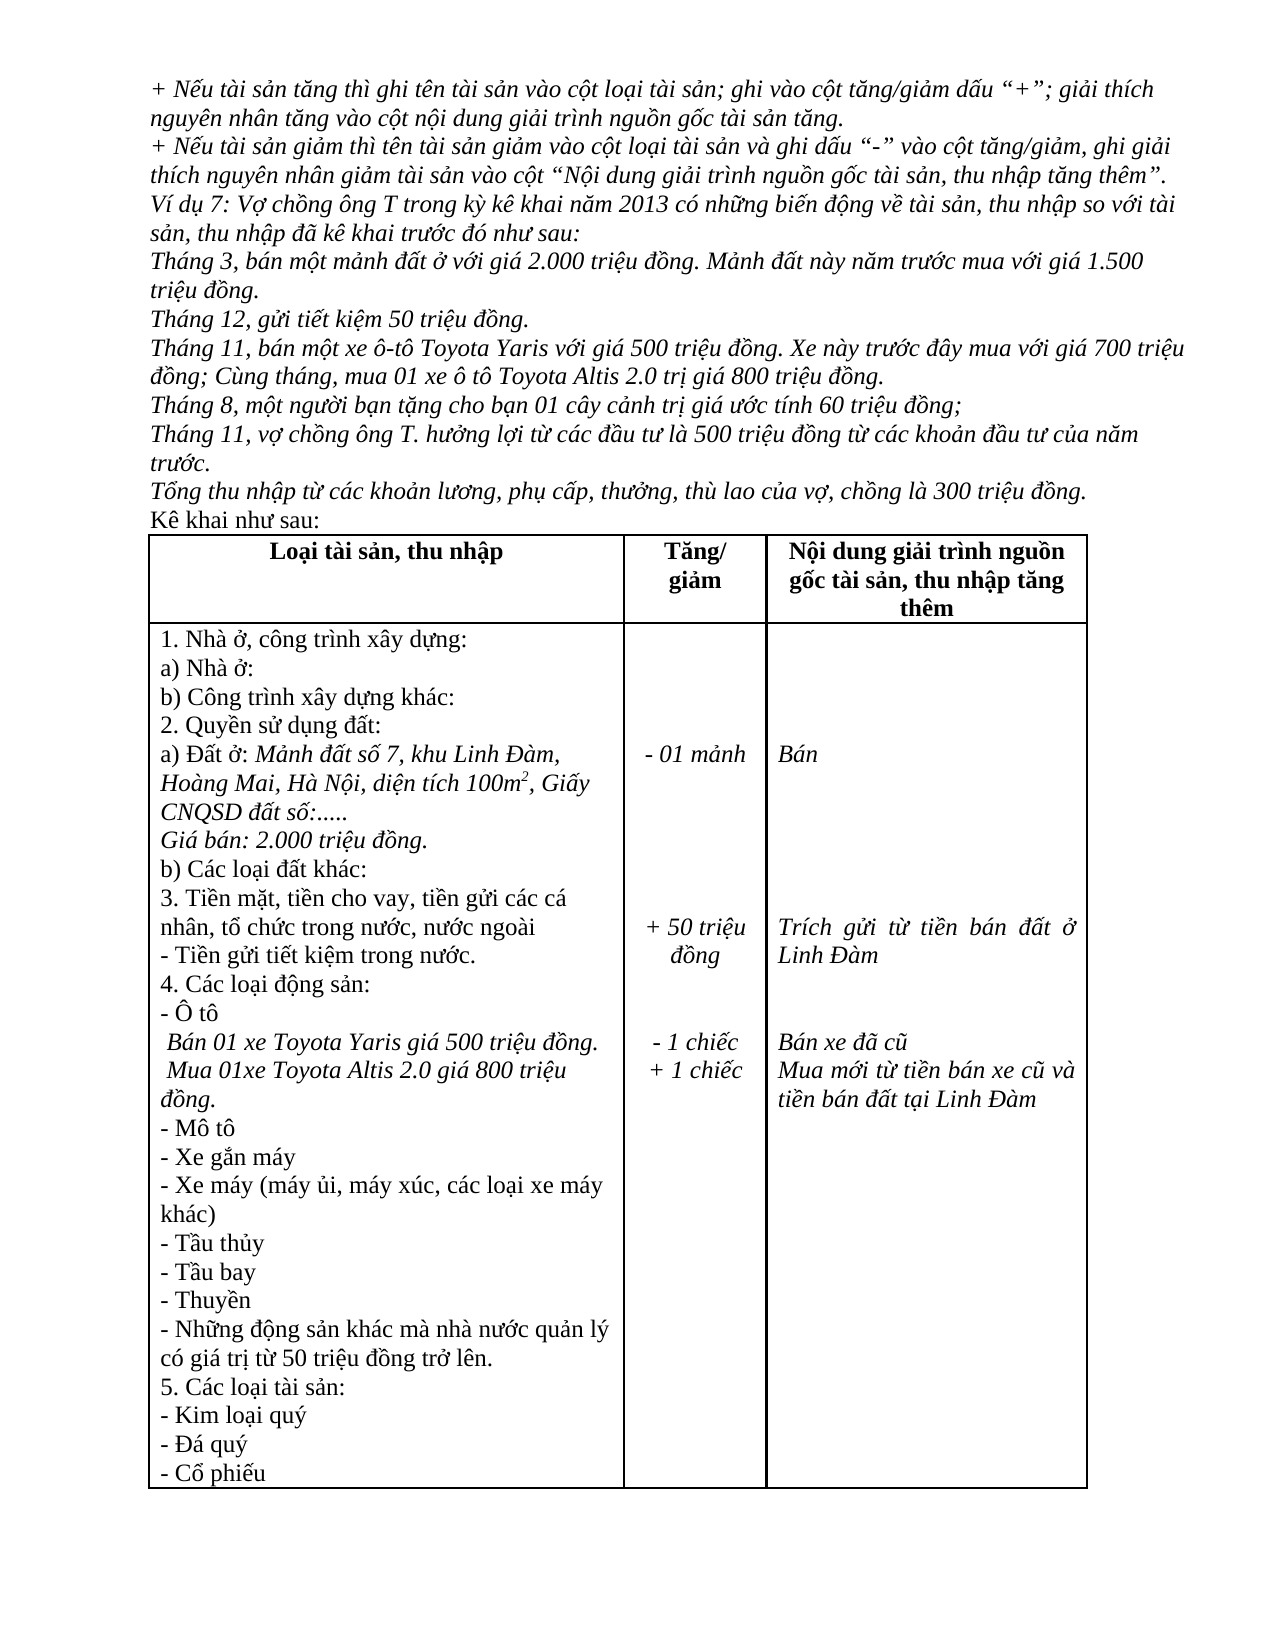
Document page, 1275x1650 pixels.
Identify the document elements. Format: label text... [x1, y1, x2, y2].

text Ví dụ 7: Vợ chồng ông T trong kỳ kê khai năm 2013 có những biến động về tài sản, thu nhập so với tài sản, thu nhập đã kê khai trước đó như sau: [150, 189, 1196, 246]
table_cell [150, 624, 623, 1487]
text Tháng 11, bán một xe ô-tô Toyota Yaris với giá 500 triệu đồng. Xe này trước đây mua với giá 700 triệu đồng; Cùng tháng, mua 01 xe ô tô Toyota Altis 2.0 trị giá 800 triệu đồng. [150, 333, 1196, 390]
text Tháng 3, bán một mảnh đất ở với giá 2.000 triệu đồng. Mảnh đất này năm trước mua với giá 1.500 triệu đồng. [150, 246, 1196, 304]
table_header Tăng/ giảm [625, 536, 765, 622]
text Tổng thu nhập từ các khoản lương, phụ cấp, thưởng, thù lao của vợ, chồng là 300 triệu đồng. [150, 476, 1196, 505]
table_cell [625, 624, 765, 1487]
text Tháng 8, một người bạn tặng cho bạn 01 cây cảnh trị giá ước tính 60 triệu đồng; [150, 390, 1196, 419]
text Kê khai như sau: [150, 505, 1196, 534]
text + Nếu tài sản giảm thì tên tài sản giảm vào cột loại tài sản và ghi dấu “-” vào cột tăng/giảm, ghi giải thích nguyên nhân giảm tài sản vào cột “Nội dung giải trình nguồn gốc tài sản, thu nhập tăng thêm”. [150, 131, 1196, 189]
table_header Nội dung giải trình nguồn gốc tài sản, thu nhập tăng thêm [768, 536, 1086, 622]
text Tháng 11, vợ chồng ông T. hưởng lợi từ các đầu tư là 500 triệu đồng từ các khoản đầu tư của năm trước. [150, 419, 1196, 476]
text + Nếu tài sản tăng thì ghi tên tài sản vào cột loại tài sản; ghi vào cột tăng/giảm dấu “+”; giải thích nguyên nhân tăng vào cột nội dung giải trình nguồn gốc tài sản tăng. [150, 74, 1196, 131]
text Tháng 12, gửi tiết kiệm 50 triệu đồng. [150, 304, 1196, 333]
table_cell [768, 624, 1086, 1487]
table_header Loại tài sản, thu nhập [150, 536, 623, 622]
